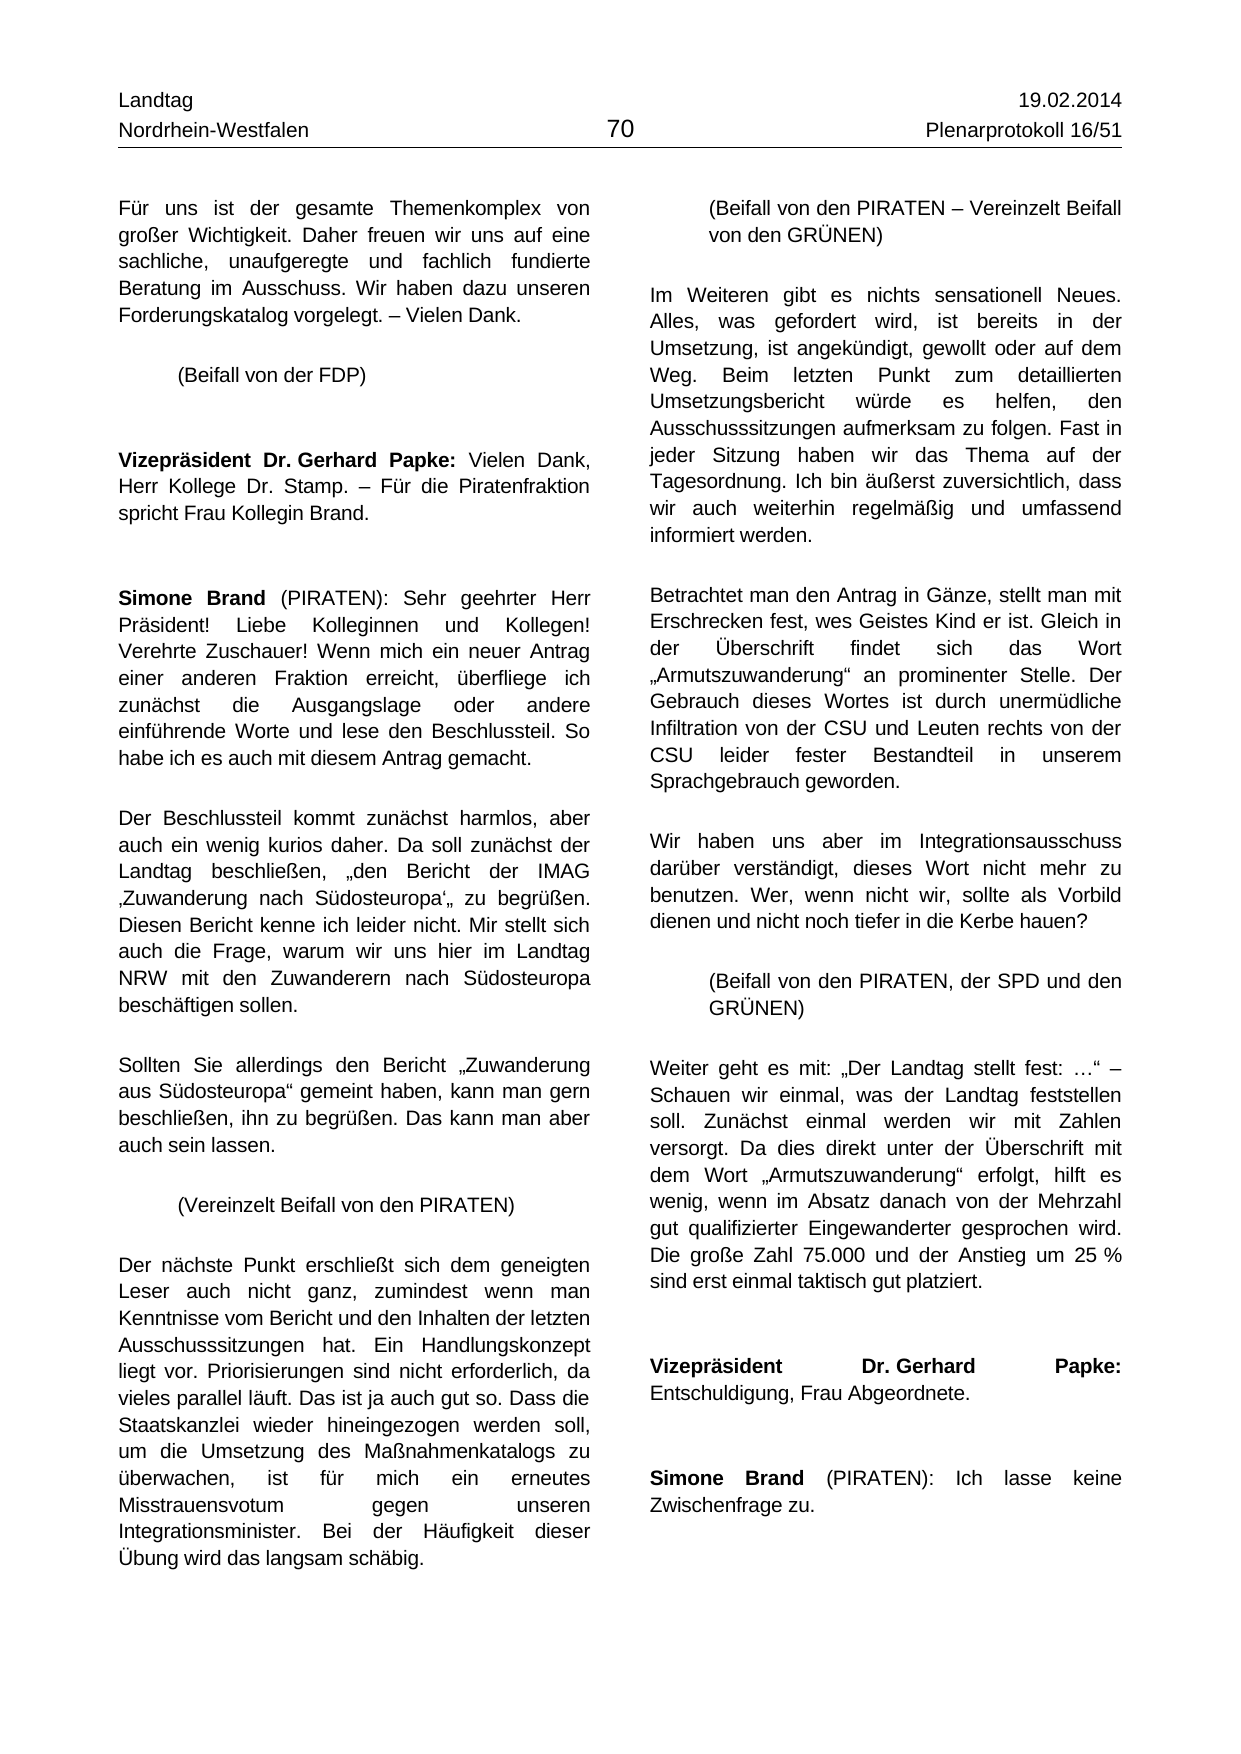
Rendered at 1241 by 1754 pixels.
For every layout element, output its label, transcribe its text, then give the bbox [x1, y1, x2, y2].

text Im Weiteren gibt es nichts sensationell Neues. Alles, was gefordert wird, ist bereits in der Umsetzung, ist angekündigt, gewollt oder auf dem Weg. Beim letzten Punkt zum detaillierten Umsetzungsbericht würde es helfen, den Ausschusssitzungen aufmerksam zu folgen. Fast in jeder Sitzung haben wir das Thema auf der Tagesordnung. Ich bin äußerst zuversichtlich, dass wir auch weiterhin regelmäßig und umfassend informiert werden. [649, 283, 1122, 547]
text (Beifall von den PIRATEN, der SPD und den GRÜNEN) [709, 970, 1122, 1020]
text Der nächste Punkt erschließt sich dem geneigten Leser auch nicht ganz, zumindest wenn man Kenntnisse vom Bericht und den Inhalten der letzten Ausschusssitzungen hat. Ein Handlungskonzept liegt vor. Priorisierungen sind nicht erforderlich, da vieles parallel läuft. Das ist ja auch gut so. Dass die Staatskanzlei wieder hineingezogen werden soll, um die Umsetzung des Maßnahmenkatalogs zu überwachen, ist für mich ein erneutes Misstrauensvotum gegen unseren Integrationsminister. Bei der Häufigkeit dieser Übung wird das langsam schäbig. [118, 1253, 591, 1570]
text Weiter geht es mit: „Der Landtag stellt fest: …“ – Schauen wir einmal, was der Landtag feststellen soll. Zunächst einmal werden wir mit Zahlen versorgt. Da dies direkt unter der Überschrift mit dem Wort „Armutszuwanderung“ erfolgt, hilft es wenig, wenn im Absatz danach von der Mehrzahl gut qualifizierter Eingewanderter gesprochen wird. Die große Zahl 75.000 und der Anstieg um 25 % sind erst einmal taktisch gut platziert. [649, 1057, 1122, 1293]
text (Vereinzelt Beifall von den PIRATEN) [177, 1193, 591, 1217]
text (Beifall von der FDP) [177, 363, 591, 387]
text Simone Brand (PIRATEN): Sehr geehrter Herr Präsident! Liebe Kolleginnen und Kollegen! Verehrte Zuschauer! Wenn mich ein neuer Antrag einer anderen Fraktion erreicht, überfliege ich zunächst die Ausgangslage oder andere einführende Worte und lese den Beschlussteil. So habe ich es auch mit diesem Antrag gemacht. [118, 587, 591, 770]
text Vizepräsident Dr. Gerhard Papke: Entschuldigung, Frau Abgeordnete. [649, 1355, 1122, 1405]
text Vizepräsident Dr. Gerhard Papke: Vielen Dank, Herr Kollege Dr. Stamp. – Für die Piratenfraktion spricht Frau Kollegin Brand. [118, 448, 591, 525]
text Für uns ist der gesamte Themenkomplex von großer Wichtigkeit. Daher freuen wir uns auf eine sachliche, unaufgeregte und fachlich fundierte Beratung im Ausschuss. Wir haben dazu unseren Forderungskatalog vorgelegt. – Vielen Dank. [118, 197, 591, 327]
text Wir haben uns aber im Integrationsausschuss darüber verständigt, dieses Wort nicht mehr zu benutzen. Wer, wenn nicht wir, sollte als Vorbild dienen und nicht noch tiefer in die Kerbe hauen? [649, 830, 1122, 933]
text Sollten Sie allerdings den Bericht „Zuwanderung aus Südosteuropa“ gemeint haben, kann man gern beschließen, ihn zu begrüßen. Das kann man aber auch sein lassen. [118, 1053, 591, 1157]
text Der Beschlussteil kommt zunächst harmlos, aber auch ein wenig kurios daher. Da soll zunächst der Landtag beschließen, „den Bericht der IMAG ‚Zuwanderung nach Südosteuropa‘„ zu begrüßen. Diesen Bericht kenne ich leider nicht. Mir stellt sich auch die Frage, warum wir uns hier im Landtag NRW mit den Zuwanderern nach Südosteuropa beschäftigen sollen. [118, 807, 591, 1017]
text (Beifall von den PIRATEN – Vereinzelt Beifall von den GRÜNEN) [709, 197, 1122, 247]
text Betrachtet man den Antrag in Gänze, stellt man mit Erschrecken fest, wes Geistes Kind er ist. Gleich in der Überschrift findet sich das Wort „Armutszuwanderung“ an prominenter Stelle. Der Gebrauch dieses Wortes ist durch unermüdliche Infiltration von der CSU und Leuten rechts von der CSU leider fester Bestandteil in unserem Sprachgebrauch geworden. [649, 583, 1122, 793]
text Simone Brand (PIRATEN): Ich lasse keine Zwischenfrage zu. [649, 1467, 1122, 1517]
